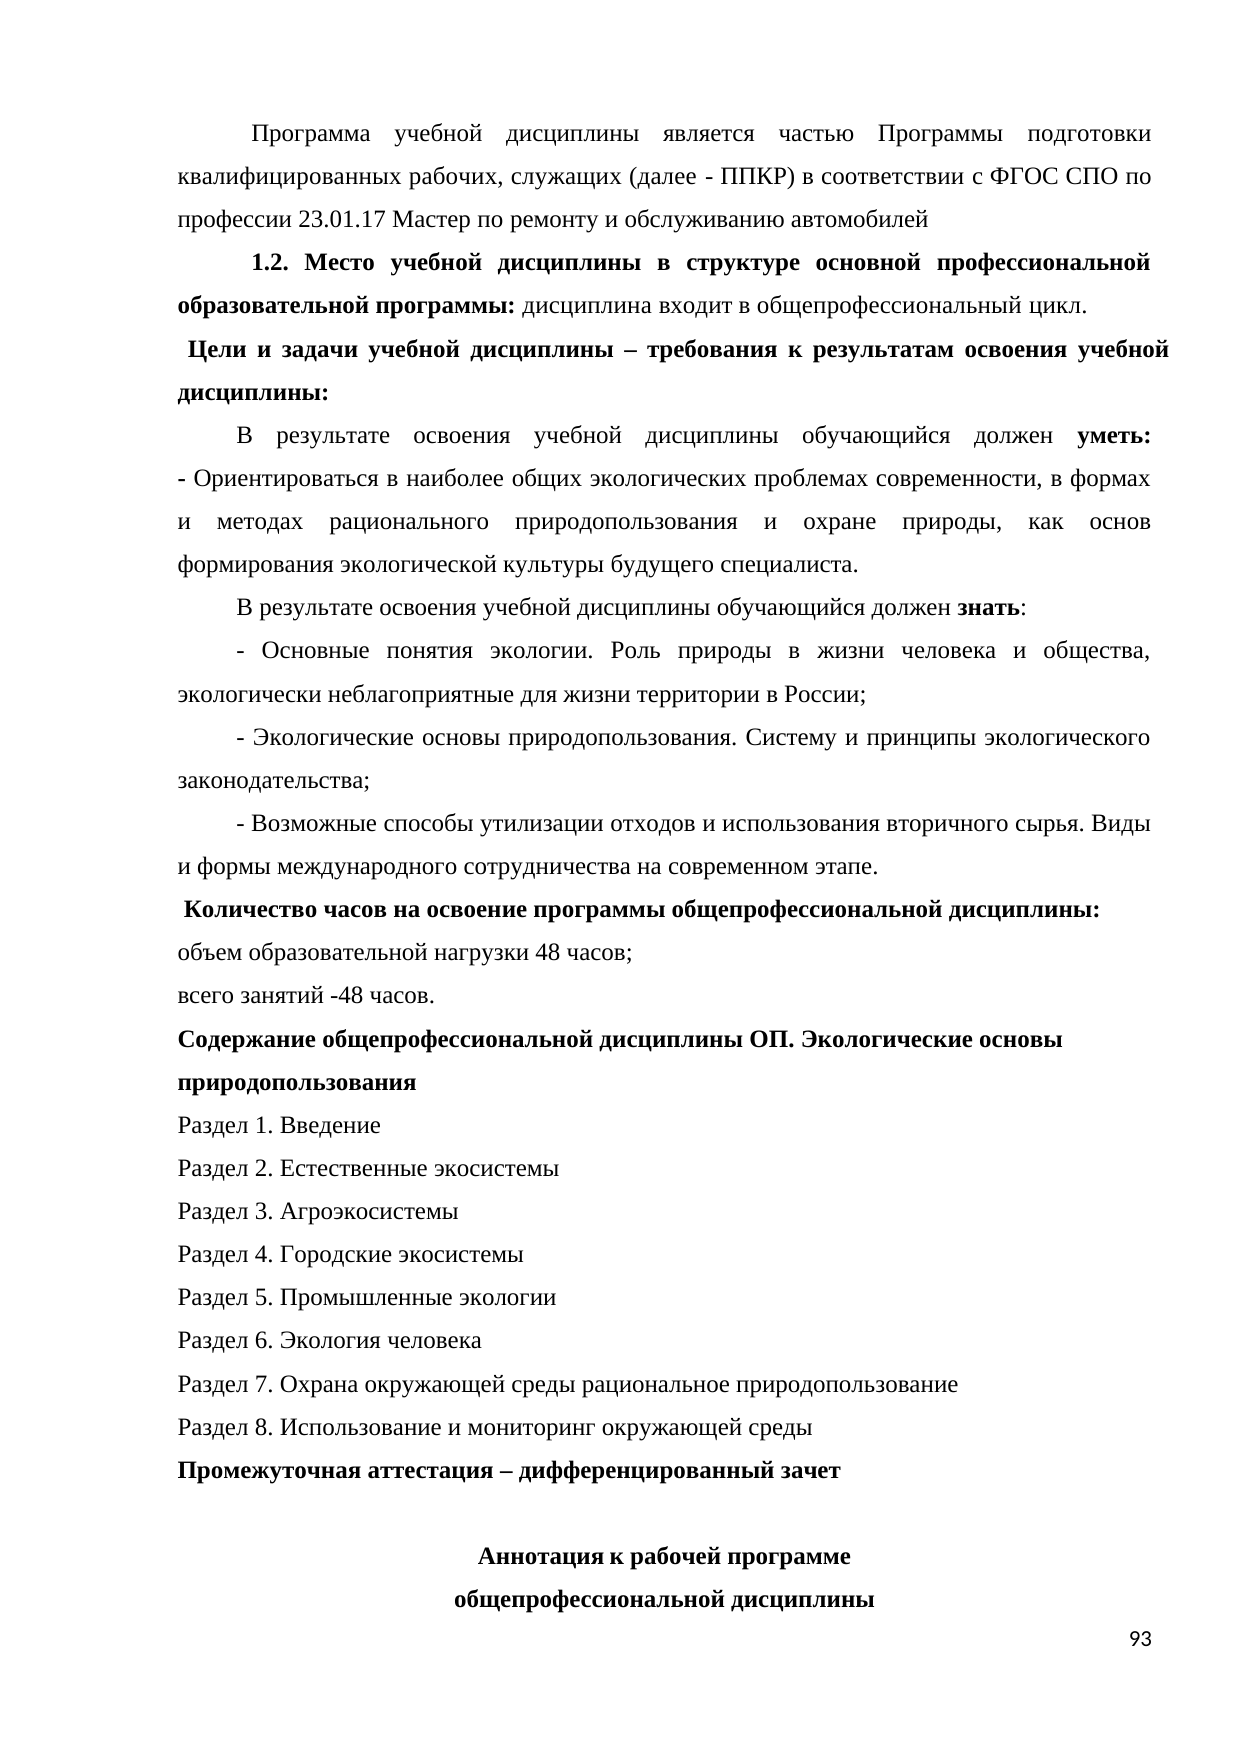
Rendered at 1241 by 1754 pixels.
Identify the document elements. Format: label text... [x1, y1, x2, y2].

text общепрофессиональной дисциплины [177, 1584, 1152, 1613]
text - Возможные способы утилизации отходов и использования вторичного сырья. Виды и формы международного сотрудничества на современном этапе. [177, 808, 1152, 880]
text Раздел 2. Естественные экосистемы [177, 1153, 1152, 1182]
text Содержание общепрофессиональной дисциплины ОП. Экологические основы природопользования [177, 1024, 1152, 1096]
text Программа учебной дисциплины является частью Программы подготовки квалифицированных рабочих, служащих (далее - ППКР) в соответствии с ФГОС СПО по профессии 23.01.17 Мастер по ремонту и обслуживанию автомобилей [177, 118, 1152, 233]
text Раздел 6. Экология человека [177, 1326, 1152, 1354]
text Раздел 3. Агроэкосистемы [177, 1196, 1152, 1225]
text Раздел 5. Промышленные экологии [177, 1282, 1152, 1311]
text Промежуточная аттестация – дифференцированный зачет [177, 1455, 1152, 1484]
text Цели и задачи учебной дисциплины – требования к результатам освоения учебной дисциплины: [177, 334, 1171, 406]
text - Основные понятия экологии. Роль природы в жизни человека и общества, экологически неблагоприятные для жизни территории в России; [177, 636, 1152, 707]
text Раздел 7. Охрана окружающей среды рациональное природопользование [177, 1369, 1152, 1397]
text В результате освоения учебной дисциплины обучающийся должен знать: [177, 592, 1152, 621]
text Раздел 8. Использование и мониторинг окружающей среды [177, 1412, 1152, 1441]
text В результате освоения учебной дисциплины обучающийся должен уметь: - Ориентироваться в наиболее общих экологических проблемах современности, в формах и методах рационального природопользования и охране природы, как основ формирования экологической культуры будущего специалиста. [177, 420, 1152, 578]
text 1.2. Место учебной дисциплины в структуре основной профессиональной образовательной программы: дисциплина входит в общепрофессиональный цикл. [177, 247, 1152, 319]
text Раздел 4. Городские экосистемы [177, 1239, 1152, 1268]
text Аннотация к рабочей программе [177, 1541, 1152, 1570]
text Раздел 1. Введение [177, 1110, 1152, 1139]
text Количество часов на освоение программы общепрофессиональной дисциплины: [177, 894, 1152, 923]
text всего занятий -48 часов. [177, 981, 1152, 1009]
text - Экологические основы природопользования. Систему и принципы экологического законодательства; [177, 722, 1152, 794]
text объем образовательной нагрузки 48 часов; [177, 937, 1152, 966]
